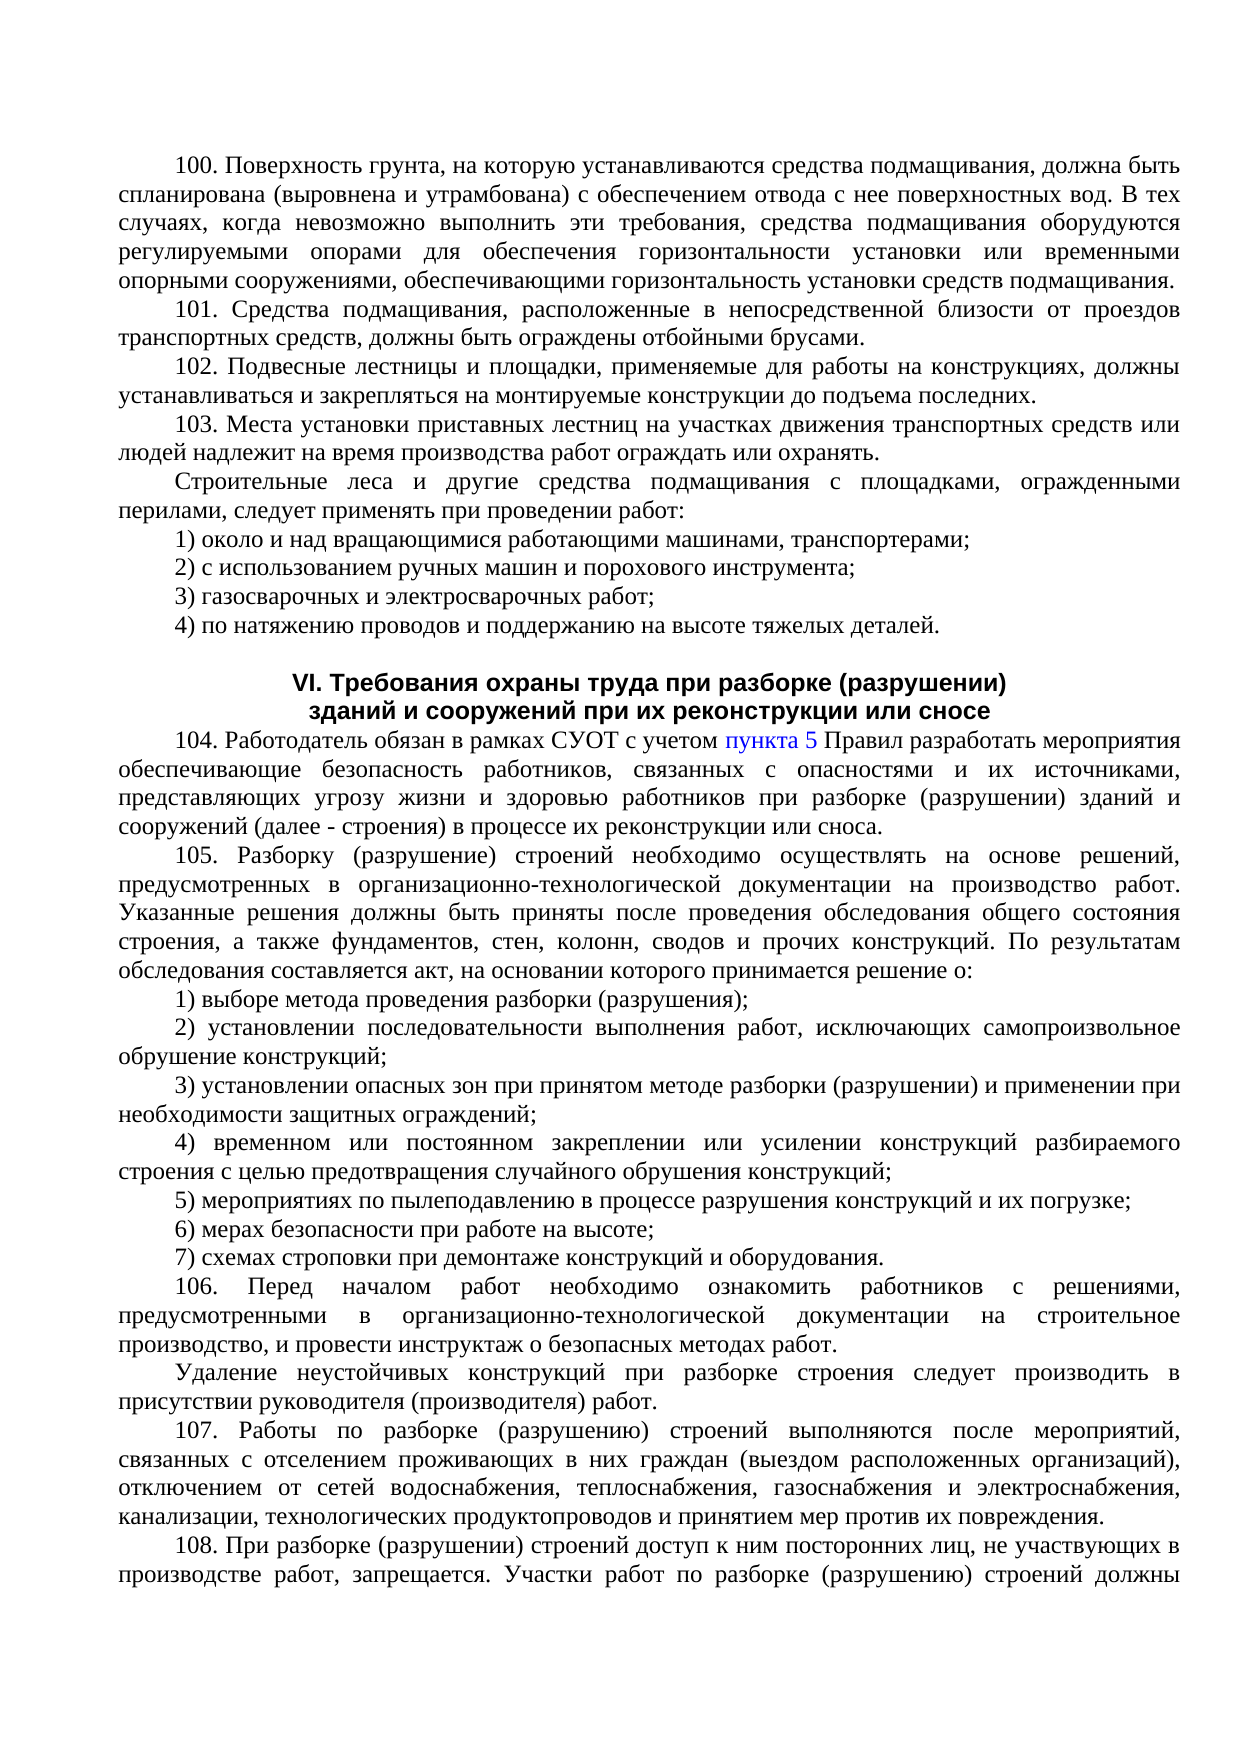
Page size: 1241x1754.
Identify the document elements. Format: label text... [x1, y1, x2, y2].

text 104. Работодатель обязан в рамках СУОТ с учетом пункта 5 Правил разработать мероприятия обеспечивающие безопасность работников, связанных с опасностями и их источниками, представляющих угрозу жизни и здоровью работников при разборке (разрушении) зданий и сооружений (далее - строения) в процессе их реконструкции или сноса. [118, 725, 1181, 840]
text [118, 1530, 1181, 1587]
text 101. Средства подмащивания, расположенные в непосредственной близости от проездов транспортных средств, должны быть ограждены отбойными брусами. [118, 294, 1181, 351]
text 107. Работы по разборке (разрушению) строений выполняются после мероприятий, связанных с отселением проживающих в них граждан (выездом расположенных организаций), отключением от сетей водоснабжения, теплоснабжения, газоснабжения и электроснабжения, канализации, технологических продуктопроводов и принятием мер против их повреждения. [118, 1415, 1181, 1530]
text 1) выборе метода проведения разборки (разрушения); [118, 984, 1181, 1012]
text Удаление неустойчивых конструкций при разборке строения следует производить в присутствии руководителя (производителя) работ. [118, 1357, 1181, 1415]
text 4) временном или постоянном закреплении или усилении конструкций разбираемого строения с целью предотвращения случайного обрушения конструкций; [118, 1127, 1181, 1185]
text 1) около и над вращающимися работающими машинами, транспортерами; [118, 524, 1181, 552]
text 100. Поверхность грунта, на которую устанавливаются средства подмащивания, должна быть спланирована (выровнена и утрамбована) с обеспечением отвода с нее поверхностных вод. В тех случаях, когда невозможно выполнить эти требования, средства подмащивания оборудуются регулируемыми опорами для обеспечения горизонтальности установки или временными опорными сооружениями, обеспечивающими горизонтальность установки средств подмащивания. [118, 150, 1181, 294]
text 7) схемах строповки при демонтаже конструкций и оборудования. [118, 1242, 1181, 1271]
text 106. Перед началом работ необходимо ознакомить работников с решениями, предусмотренными в организационно-технологической документации на строительное производство, и провести инструктаж о безопасных методах работ. [118, 1271, 1181, 1357]
text 4) по натяжению проводов и поддержанию на высоте тяжелых деталей. [118, 610, 1181, 639]
text 2) с использованием ручных машин и порохового инструмента; [118, 552, 1181, 581]
text 5) мероприятиях по пылеподавлению в процессе разрушения конструкций и их погрузке; [118, 1185, 1181, 1214]
title зданий и сооружений при их реконструкции или сносе [118, 696, 1181, 725]
title VI. Требования охраны труда при разборке (разрушении) [118, 667, 1181, 696]
text 105. Разборку (разрушение) строений необходимо осуществлять на основе решений, предусмотренных в организационно-технологической документации на производство работ. Указанные решения должны быть приняты после проведения обследования общего состояния строения, а также фундаментов, стен, колонн, сводов и прочих конструкций. По результатам обследования составляется акт, на основании которого принимается решение о: [118, 840, 1181, 984]
text 3) газосварочных и электросварочных работ; [118, 581, 1181, 610]
text 102. Подвесные лестницы и площадки, применяемые для работы на конструкциях, должны устанавливаться и закрепляться на монтируемые конструкции до подъема последних. [118, 351, 1181, 409]
text 3) установлении опасных зон при принятом методе разборки (разрушении) и применении при необходимости защитных ограждений; [118, 1070, 1181, 1127]
text Строительные леса и другие средства подмащивания с площадками, огражденными перилами, следует применять при проведении работ: [118, 466, 1181, 524]
text 6) мерах безопасности при работе на высоте; [118, 1214, 1181, 1242]
text 2) установлении последовательности выполнения работ, исключающих самопроизвольное обрушение конструкций; [118, 1012, 1181, 1070]
text 103. Места установки приставных лестниц на участках движения транспортных средств или людей надлежит на время производства работ ограждать или охранять. [118, 409, 1181, 466]
